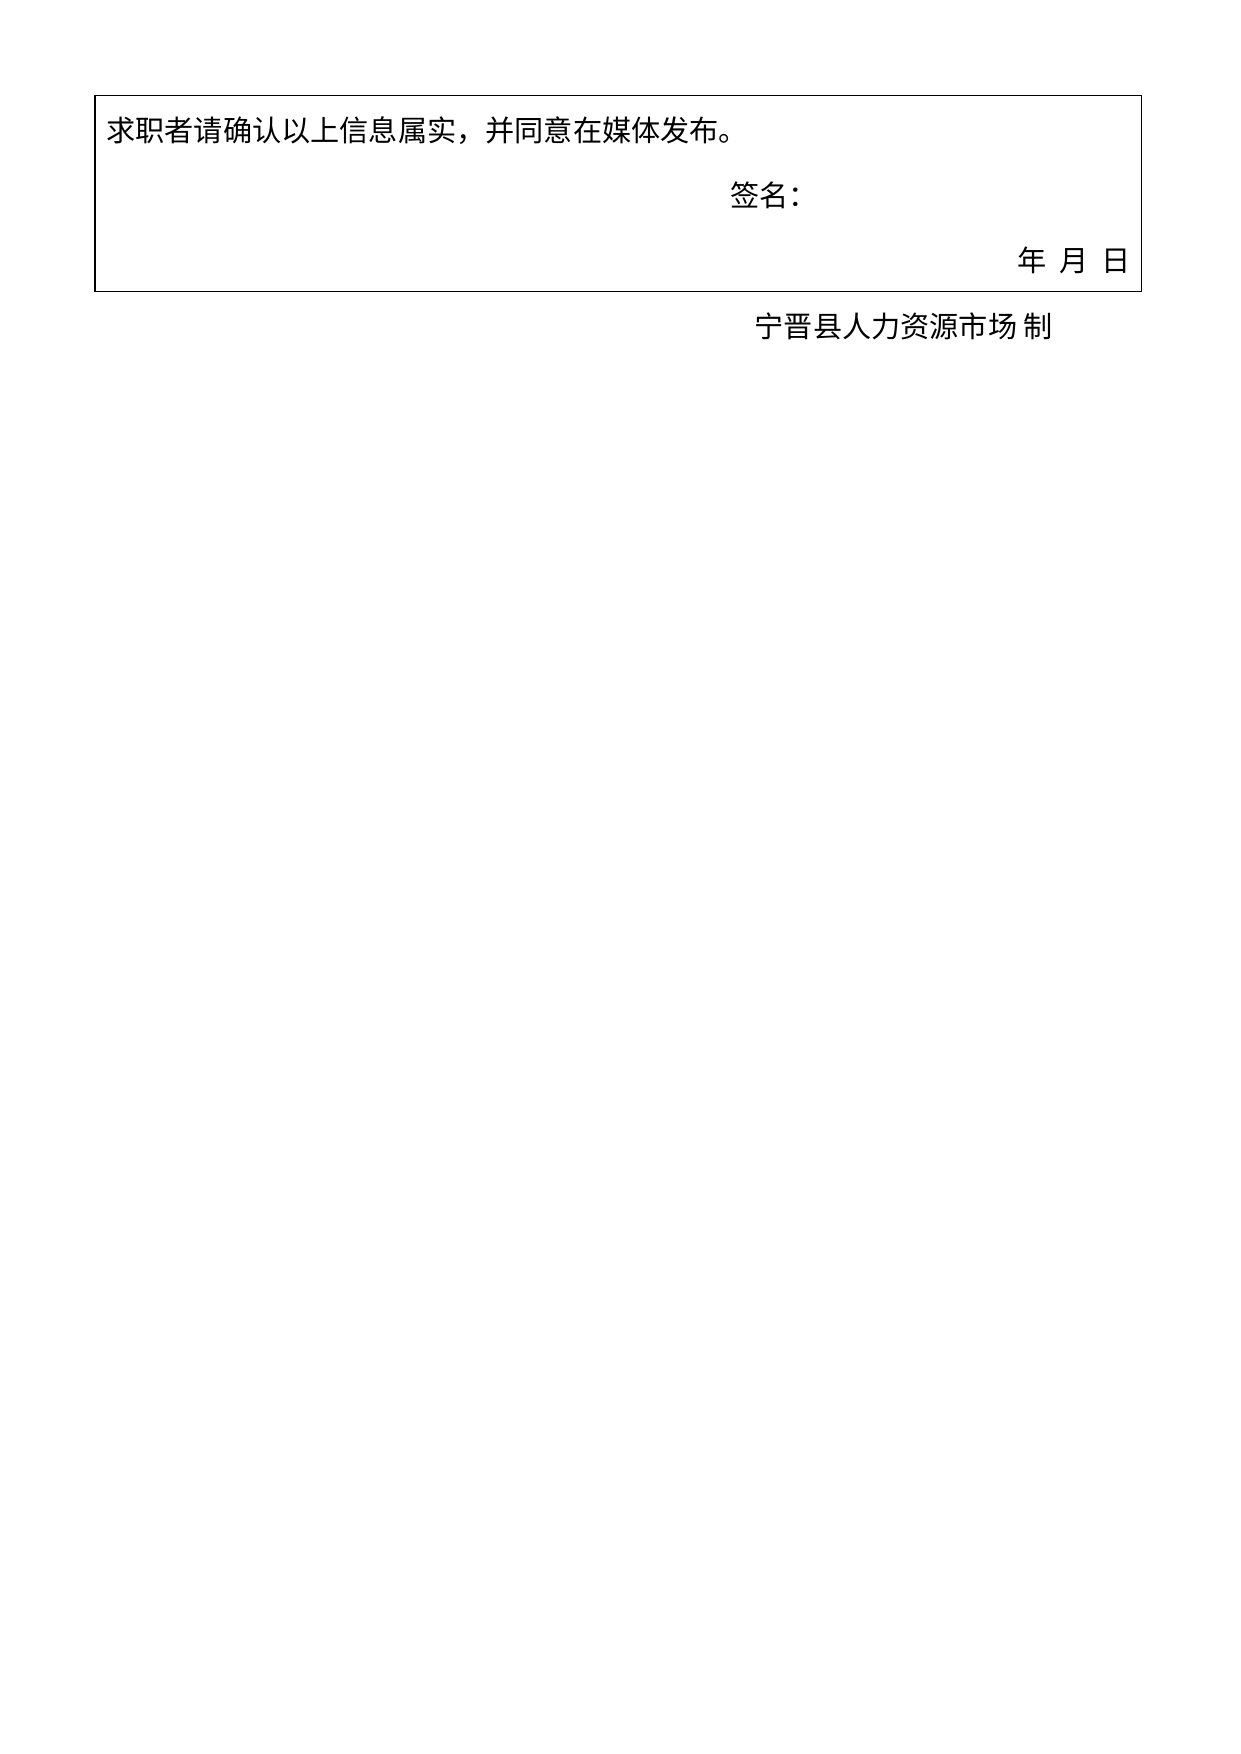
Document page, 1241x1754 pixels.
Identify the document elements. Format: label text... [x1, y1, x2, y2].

text 宁晋县人力资源市场 制 [187, 292, 1053, 357]
table_cell 求职者请确认以上信息属实，并同意在媒体发布。 签名： 年 月 日 [96, 96, 1141, 291]
